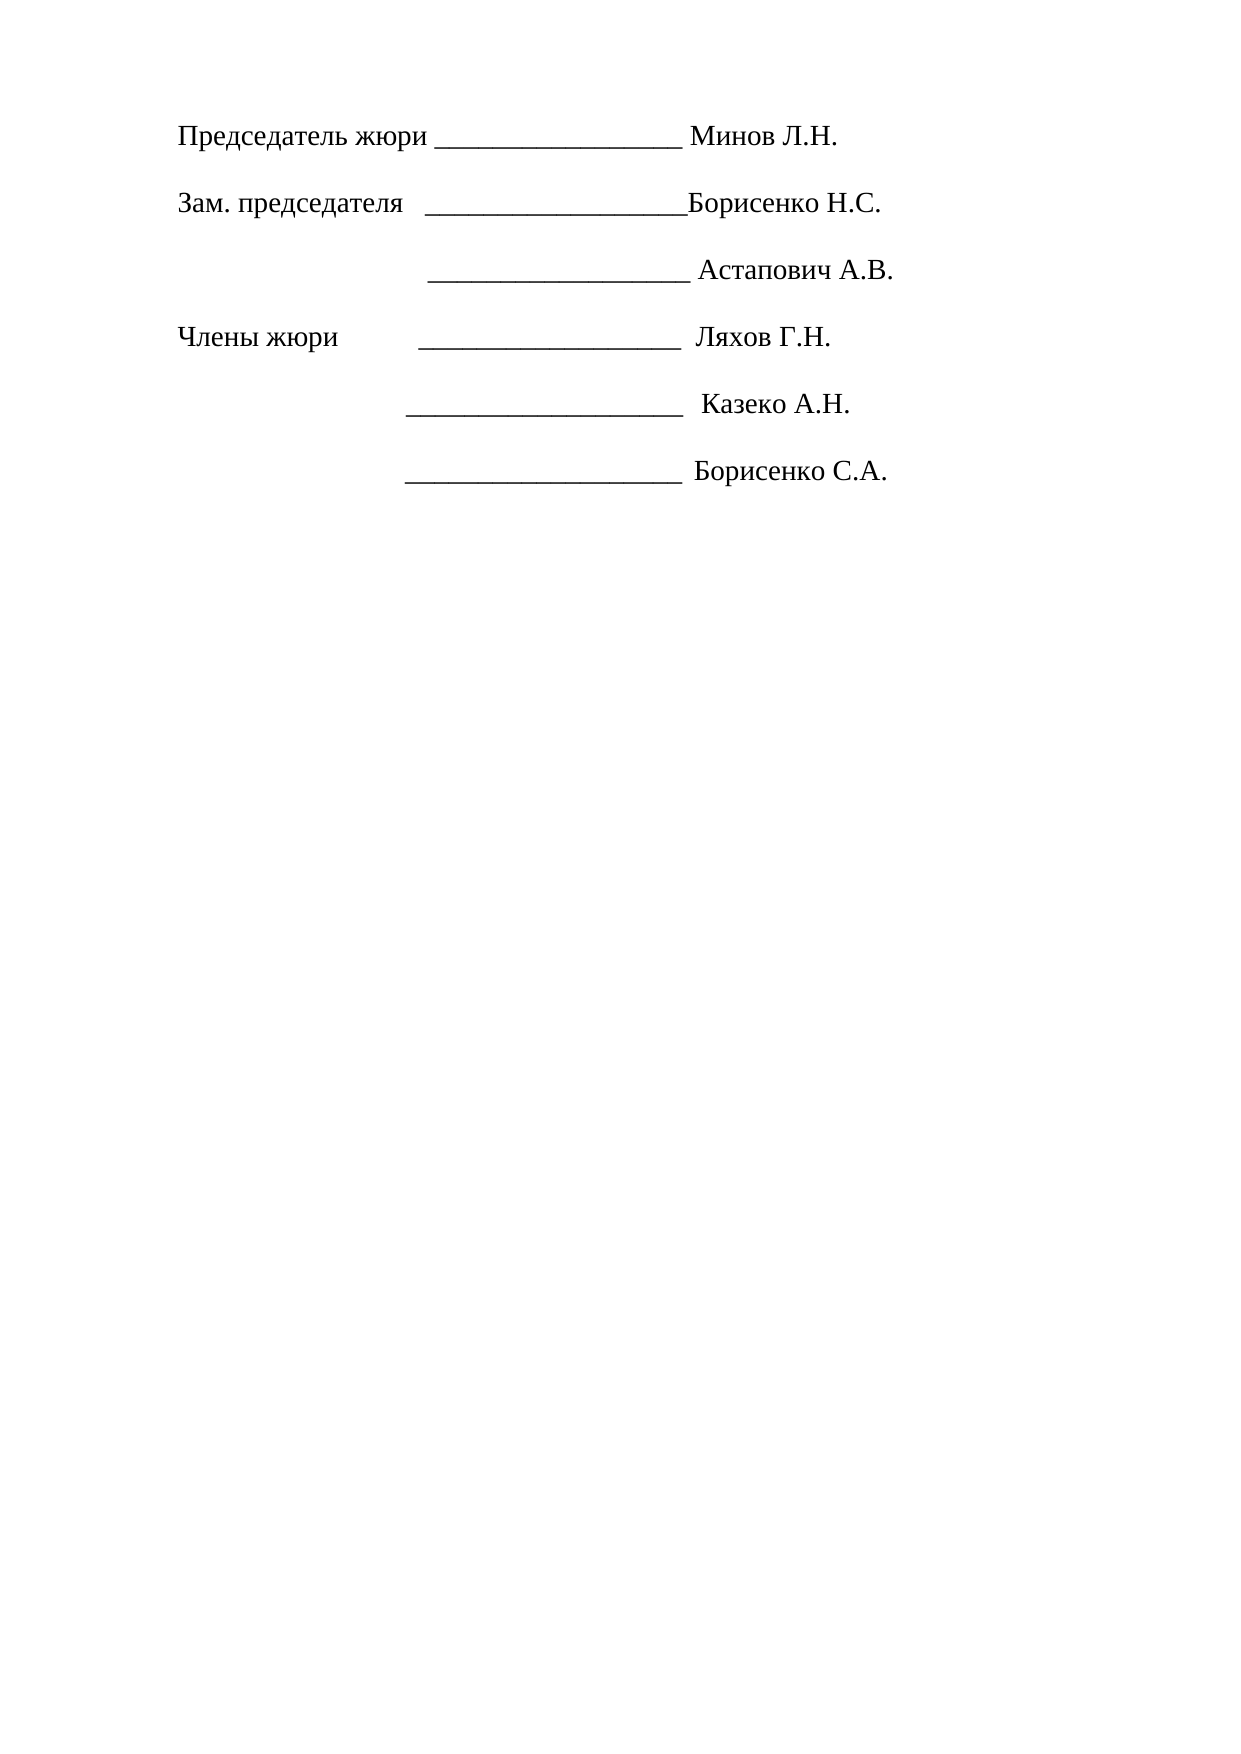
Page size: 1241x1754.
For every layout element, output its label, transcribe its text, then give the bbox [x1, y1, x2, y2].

text Члены жюри __________________ Ляхов Г.Н. [177, 319, 1152, 353]
text __________________ Астапович А.В. [177, 252, 1152, 286]
text Председатель жюри _________________ Минов Л.Н. [177, 118, 1152, 152]
text Зам. председателя __________________Борисенко Н.С. [177, 185, 1152, 219]
text ___________________ Казеко А.Н. [177, 386, 1152, 420]
text ___________________ Борисенко С.А. [177, 453, 1152, 487]
